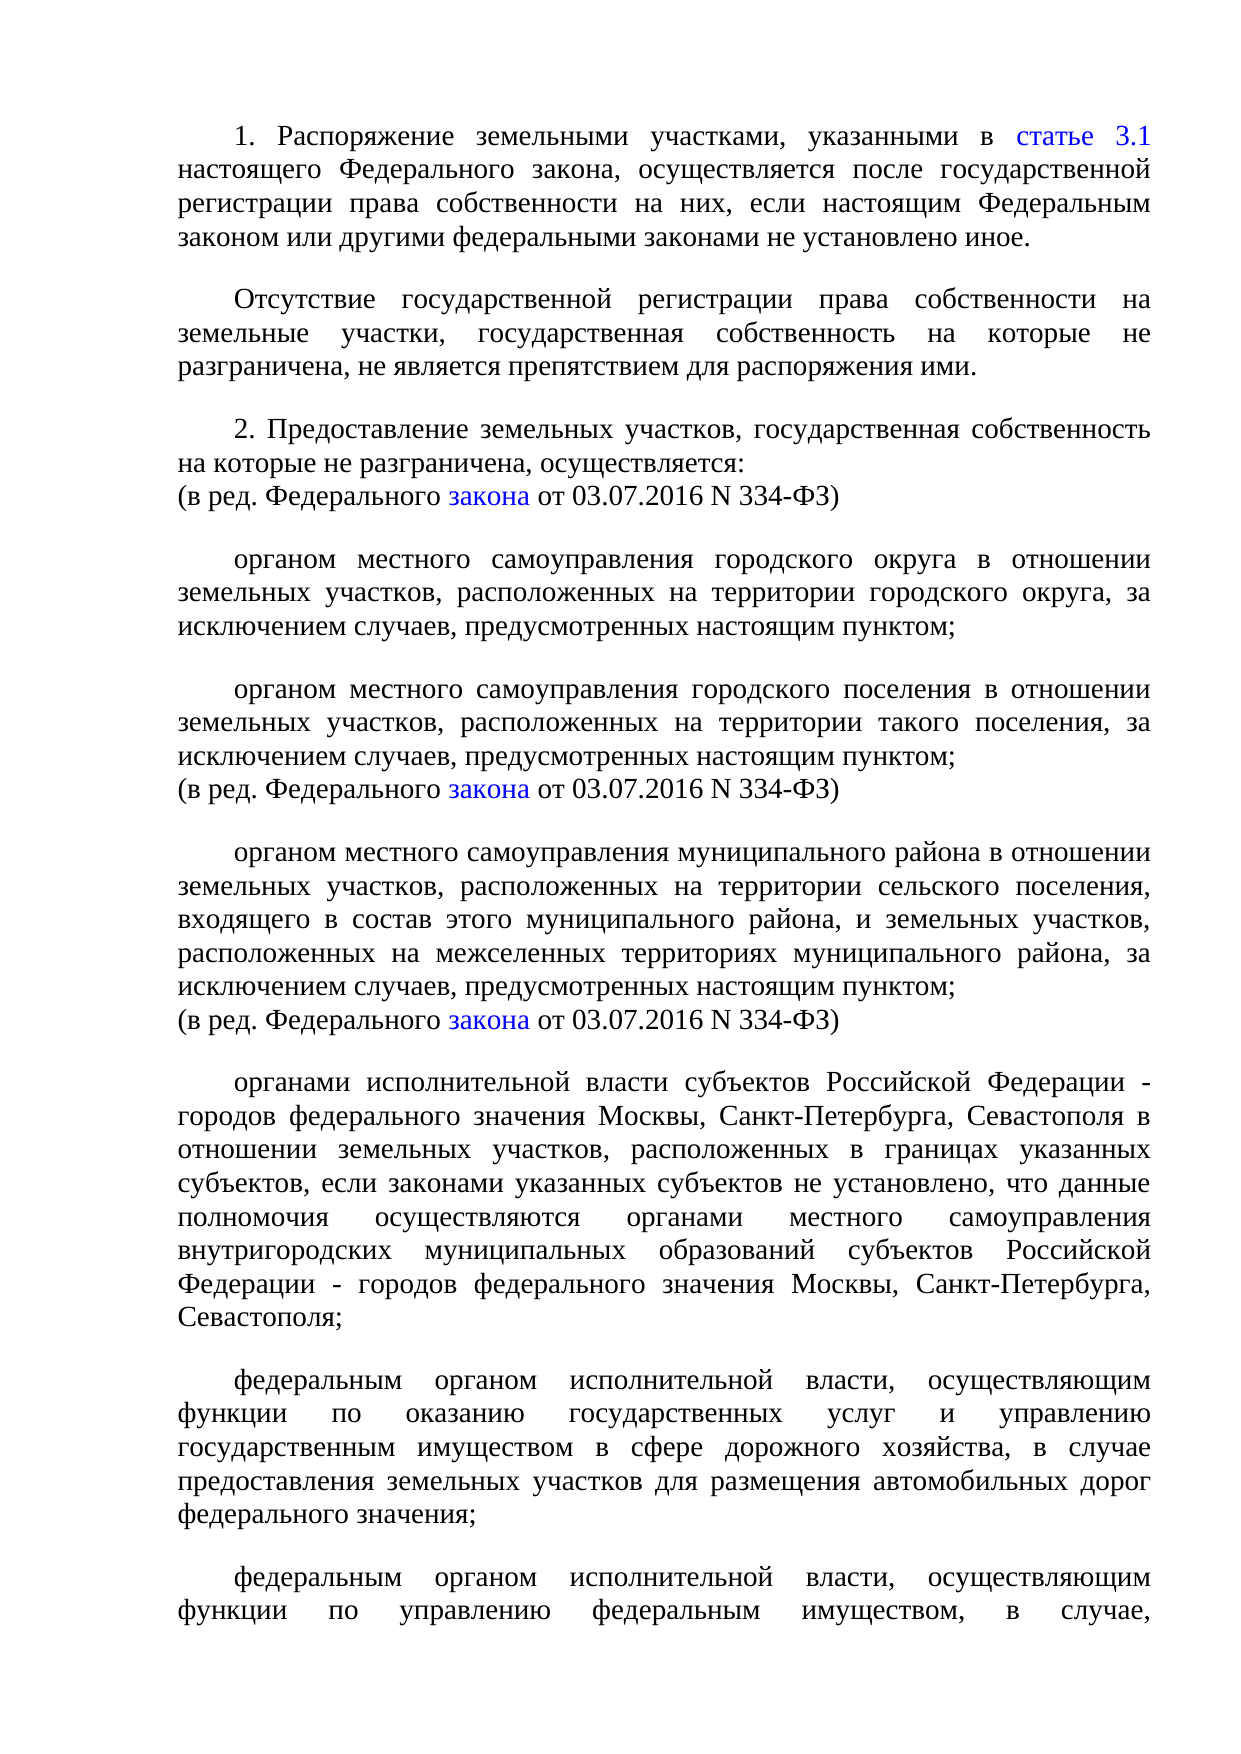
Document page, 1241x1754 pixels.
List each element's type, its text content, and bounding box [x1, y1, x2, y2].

text (в ред. Федерального закона от 03.07.2016 N 334-ФЗ) [177, 771, 1152, 805]
text 2. Предоставление земельных участков, государственная собственность на которые не разграничена, осуществляется: [177, 411, 1152, 478]
text органом местного самоуправления городского округа в отношении земельных участков, расположенных на территории городского округа, за исключением случаев, предусмотренных настоящим пунктом; [177, 541, 1152, 642]
text органами исполнительной власти субъектов Российской Федерации - городов федерального значения Москвы, Санкт-Петербурга, Севастополя в отношении земельных участков, расположенных в границах указанных субъектов, если законами указанных субъектов не установлено, что данные полномочия осуществляются органами местного самоуправления внутригородских муниципальных образований субъектов Российской Федерации - городов федерального значения Москвы, Санкт-Петербурга, Севастополя; [177, 1064, 1152, 1333]
text 1. Распоряжение земельными участками, указанными в статье 3.1 настоящего Федерального закона, осуществляется после государственной регистрации права собственности на них, если настоящим Федеральным законом или другими федеральными законами не установлено иное. [177, 118, 1152, 252]
text органом местного самоуправления муниципального района в отношении земельных участков, расположенных на территории сельского поселения, входящего в состав этого муниципального района, и земельных участков, расположенных на межселенных территориях муниципального района, за исключением случаев, предусмотренных настоящим пунктом; [177, 834, 1152, 1002]
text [177, 1559, 1152, 1626]
text (в ред. Федерального закона от 03.07.2016 N 334-ФЗ) [177, 478, 1152, 512]
text Отсутствие государственной регистрации права собственности на земельные участки, государственная собственность на которые не разграничена, не является препятствием для распоряжения ими. [177, 281, 1152, 382]
text федеральным органом исполнительной власти, осуществляющим функции по оказанию государственных услуг и управлению государственным имуществом в сфере дорожного хозяйства, в случае предоставления земельных участков для размещения автомобильных дорог федерального значения; [177, 1362, 1152, 1530]
text (в ред. Федерального закона от 03.07.2016 N 334-ФЗ) [177, 1002, 1152, 1035]
text органом местного самоуправления городского поселения в отношении земельных участков, расположенных на территории такого поселения, за исключением случаев, предусмотренных настоящим пунктом; [177, 671, 1152, 771]
